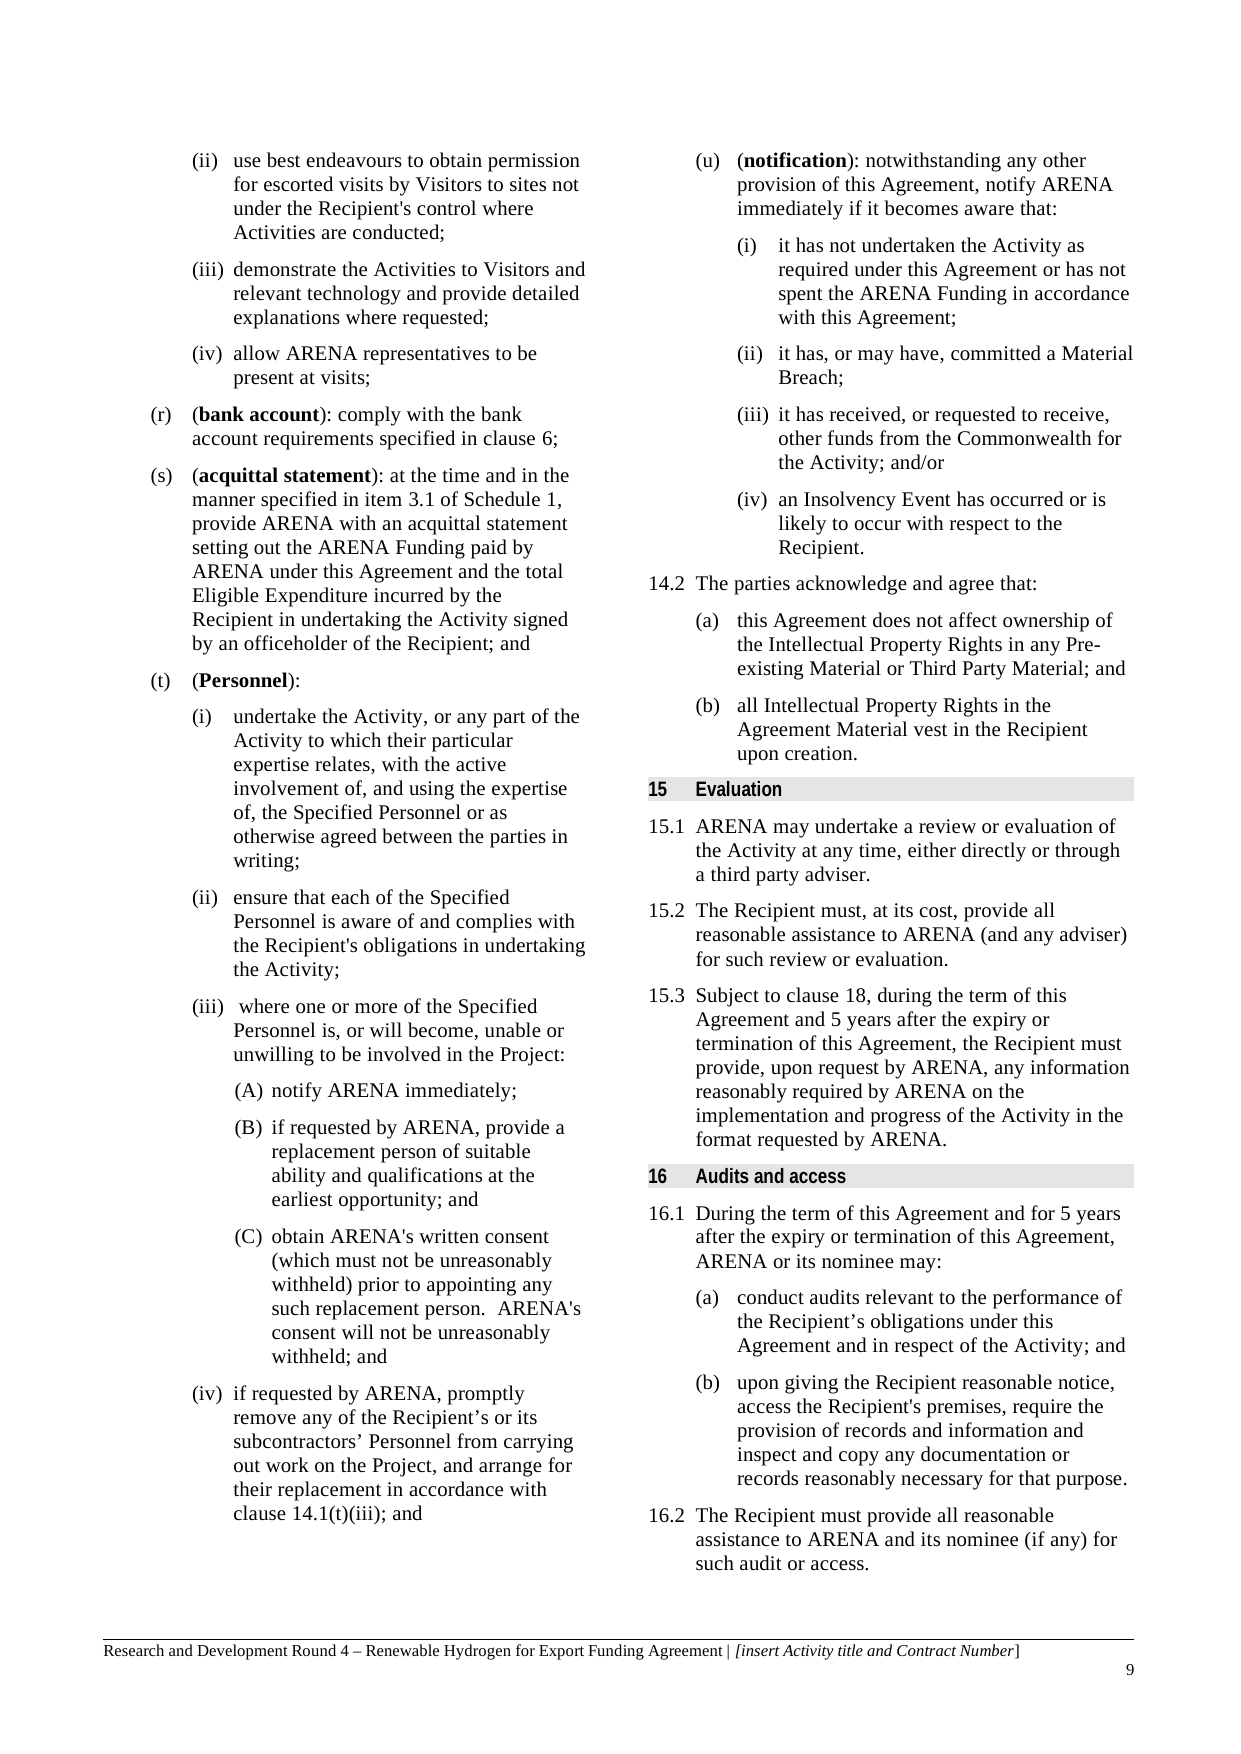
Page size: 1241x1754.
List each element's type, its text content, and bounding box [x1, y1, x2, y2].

subtitle The parties acknowledge and agree that: [648, 571, 1134, 595]
subtitle The Recipient must provide all reasonable assistance to ARENA and its nominee (if any) for such audit or access. [648, 1502, 1134, 1575]
subtitle all Intellectual Property Rights in the Agreement Material vest in the Recipient upon creation. [695, 692, 1134, 764]
subtitle notify ARENA immediately; [234, 1078, 589, 1102]
subtitle this Agreement does not affect ownership of the Intellectual Property Rights in any Pre-existing Material or Third Party Material; and [695, 608, 1134, 680]
subtitle where one or more of the Specified Personnel is, or will become, unable or unwilling to be involved in the Project: [192, 994, 589, 1066]
subtitle use best endeavours to obtain permission for escorted visits by Visitors to sites not under the Recipient's control where Activities are conducted; [192, 148, 589, 244]
subtitle ARENA may undertake a review or evaluation of the Activity at any time, either directly or through a third party adviser. [648, 813, 1134, 886]
subtitle an Insolvency Event has occurred or is likely to occur with respect to the Recipient. [737, 486, 1134, 559]
subtitle if requested by ARENA, promptly remove any of the Recipient’s or its subcontractors’ Personnel from carrying out work on the Project, and arrange for their replacement in accordance with clause 14.1(t)(iii); and [192, 1381, 589, 1525]
subtitle undertake the Activity, or any part of the Activity to which their particular expertise relates, with the active involvement of, and using the expertise of, the Specified Personnel or as otherwise agreed between the parties in writing; [192, 704, 589, 872]
subtitle (bank account): comply with the bank account requirements specified in clause 6; [150, 402, 589, 450]
subtitle ensure that each of the Specified Personnel is aware of and complies with the Recipient's obligations in undertaking the Activity; [192, 885, 589, 981]
subtitle (notification): notwithstanding any other provision of this Agreement, notify ARENA immediately if it becomes aware that: [695, 148, 1134, 220]
subtitle it has not undertaken the Activity as required under this Agreement or has not spent the ARENA Funding in accordance with this Agreement; [737, 232, 1134, 329]
subtitle if requested by ARENA, provide a replacement person of suitable ability and qualifications at the earliest opportunity; and [234, 1115, 589, 1211]
subtitle During the term of this Agreement and for 5 years after the expiry or termination of this Agreement, ARENA or its nominee may: [648, 1200, 1134, 1272]
subtitle The Recipient must, at its cost, provide all reasonable assistance to ARENA (and any adviser) for such review or evaluation. [648, 898, 1134, 970]
subtitle demonstrate the Activities to Visitors and relevant technology and provide detailed explanations where requested; [192, 256, 589, 329]
subtitle Audits and access [648, 1164, 1134, 1188]
subtitle (Personnel): [150, 667, 589, 691]
subtitle obtain ARENA's written consent (which must not be unreasonably withheld) prior to appointing any such replacement person. ARENA's consent will not be unreasonably withheld; and [234, 1224, 589, 1368]
subtitle Evaluation [648, 777, 1134, 801]
subtitle it has, or may have, committed a Material Breach; [737, 341, 1134, 389]
subtitle Subject to clause 18, during the term of this Agreement and 5 years after the expiry or termination of this Agreement, the Recipient must provide, upon request by ARENA, any information reasonably required by ARENA on the implementation and progress of the Activity in the format requested by ARENA. [648, 983, 1134, 1151]
subtitle conduct audits relevant to the performance of the Recipient’s obligations under this Agreement and in respect of the Activity; and [695, 1285, 1134, 1357]
subtitle (acquittal statement): at the time and in the manner specified in item 3.1 of Schedule 1, provide ARENA with an acquittal statement setting out the ARENA Funding paid by ARENA under this Agreement and the total Eligible Expenditure incurred by the Recipient in undertaking the Activity signed by an officeholder of the Recipient; and [150, 462, 589, 655]
subtitle upon giving the Recipient reasonable notice, access the Recipient's premises, require the provision of records and information and inspect and copy any documentation or records reasonably necessary for that purpose. [695, 1370, 1134, 1490]
subtitle it has received, or requested to receive, other funds from the Commonwealth for the Activity; and/or [737, 402, 1134, 474]
subtitle allow ARENA representatives to be present at visits; [192, 341, 589, 389]
